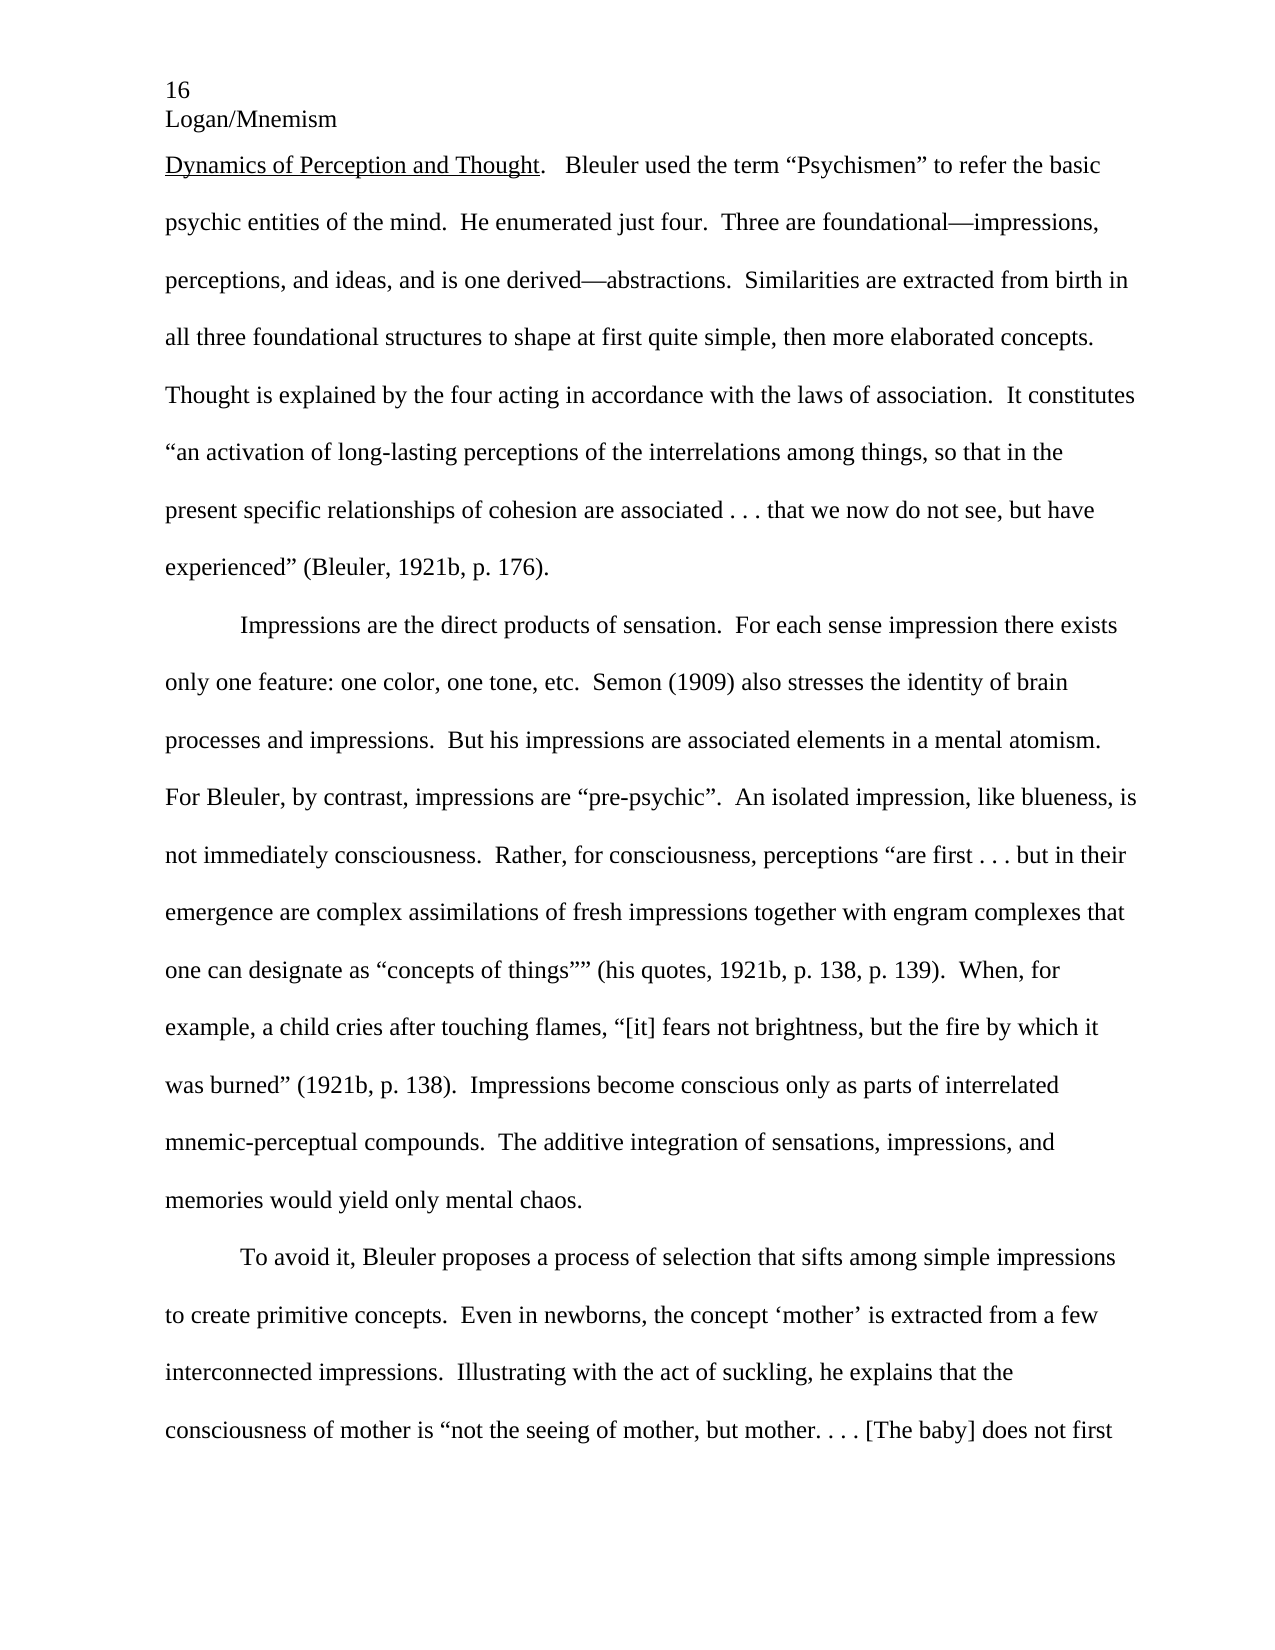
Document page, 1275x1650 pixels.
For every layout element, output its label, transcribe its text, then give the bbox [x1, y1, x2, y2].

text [165, 1242, 1140, 1444]
text Impressions are the direct products of sensation. For each sense impression there exists only one feature: one color, one tone, etc. Semon (1909) also stresses the identity of brain processes and impressions. But his impressions are associated elements in a mental atomism. For Bleuler, by contrast, impressions are “pre-psychic”. An isolated impression, like blueness, is not immediately consciousness. Rather, for consciousness, perceptions “are first . . . but in their emergence are complex assimilations of fresh impressions together with engram complexes that one can designate as “concepts of things”” (his quotes, 1921b, p. 138, p. 139). When, for example, a child cries after touching flames, “[it] fears not brightness, but the fire by which it was burned” (1921b, p. 138). Impressions become conscious only as parts of interrelated mnemic-perceptual compounds. The additive integration of sensations, impressions, and memories would yield only mental chaos. [165, 610, 1140, 1214]
text Dynamics of Perception and Thought. Bleuler used the term “Psychismen” to refer the basic psychic entities of the mind. He enumerated just four. Three are foundational—impressions, perceptions, and ideas, and is one derived—abstractions. Similarities are extracted from birth in all three foundational structures to shape at first quite simple, then more elaborated concepts. Thought is explained by the four acting in accordance with the laws of association. It constitutes “an activation of long-lasting perceptions of the interrelations among things, so that in the present specific relationships of cohesion are associated . . . that we now do not see, but have experienced” (Bleuler, 1921b, p. 176). [165, 150, 1140, 581]
